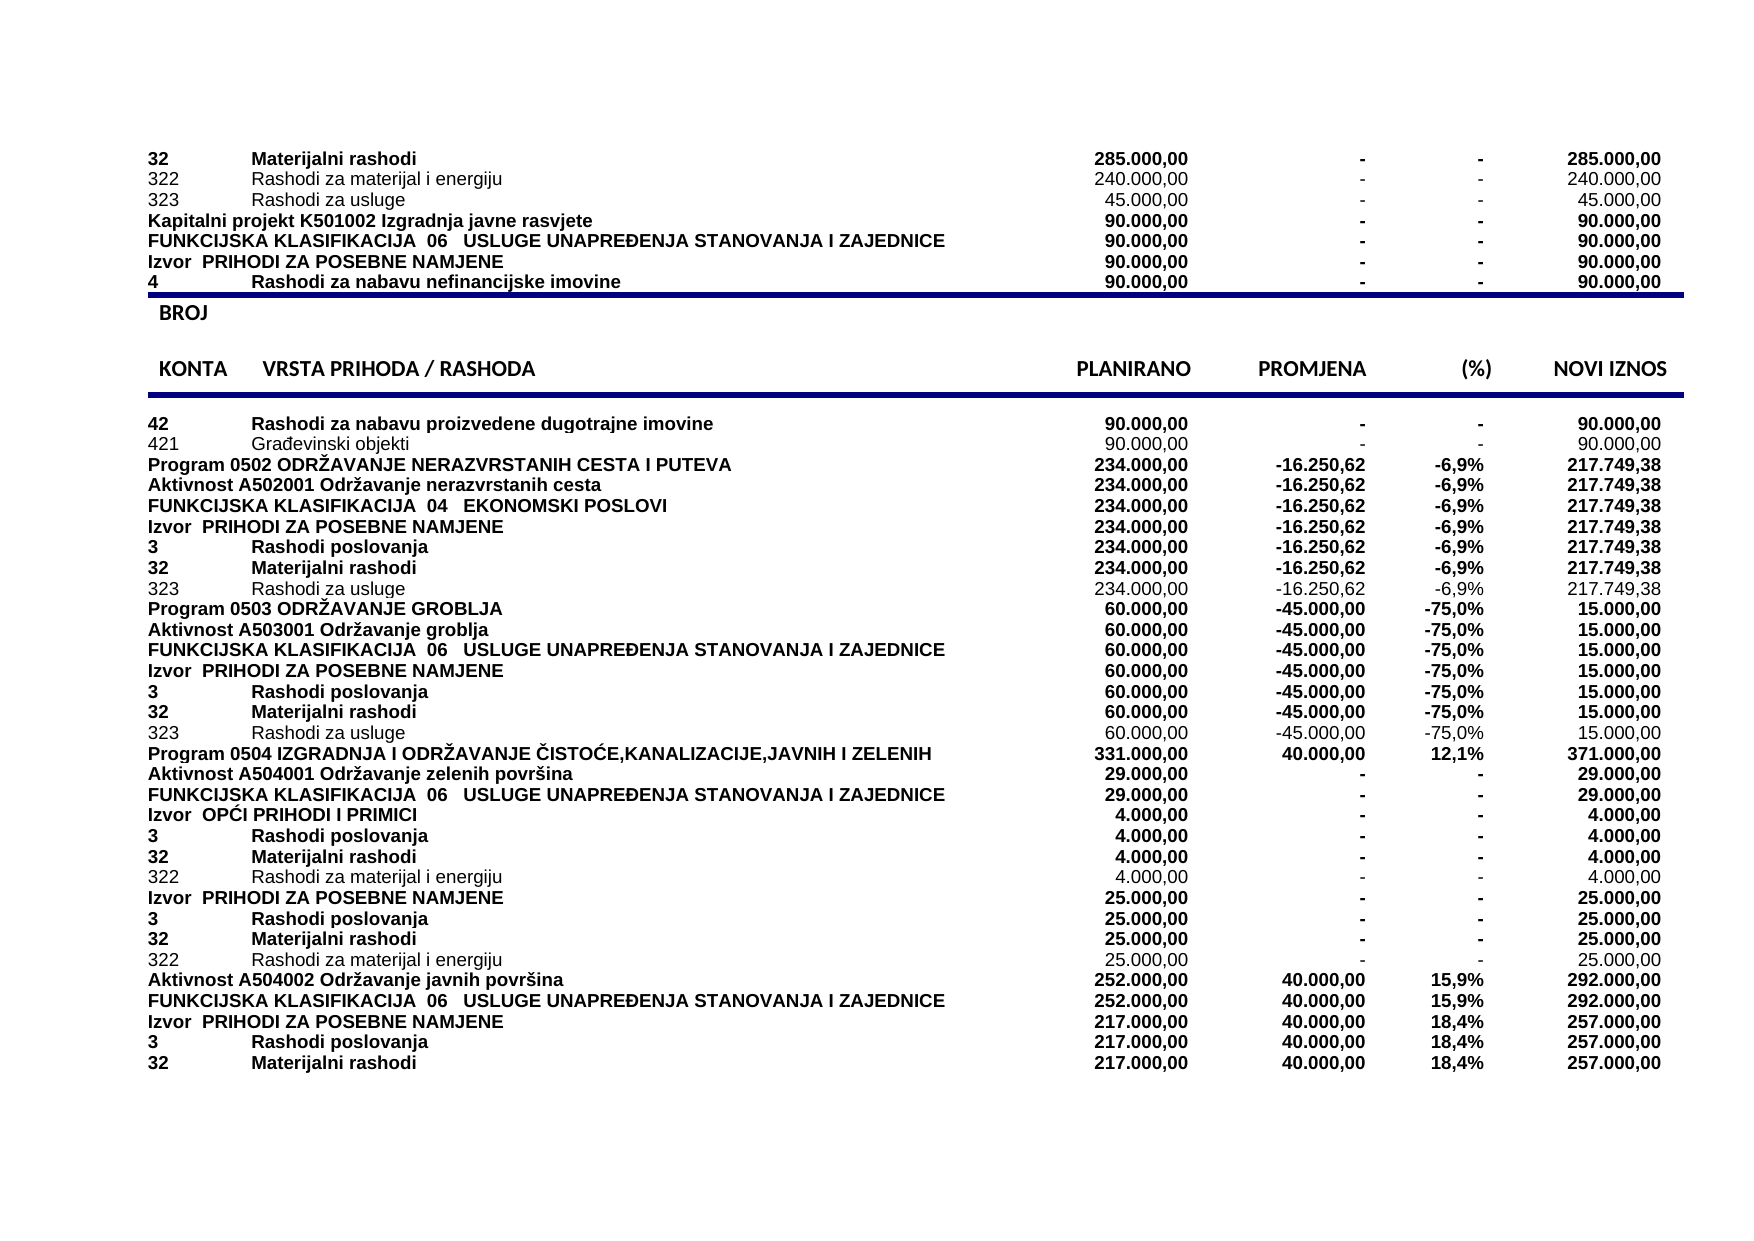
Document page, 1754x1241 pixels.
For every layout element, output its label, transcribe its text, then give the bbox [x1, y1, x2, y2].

table_cell - [1377, 168, 1495, 189]
table_cell (%) [1388, 345, 1506, 392]
table_cell 3 [136, 908, 240, 928]
table_cell - [1199, 928, 1377, 949]
table_cell - [1199, 887, 1377, 907]
table_cell 60.000,00 [1008, 681, 1199, 701]
table_cell - [1377, 230, 1495, 251]
table_cell 90.000,00 [1495, 210, 1672, 230]
table_cell 217.749,38 [1495, 557, 1672, 577]
table_cell 371.000,00 [1495, 743, 1672, 763]
table_cell 15.000,00 [1495, 639, 1672, 660]
table_cell Aktivnost A503001 Održavanje groblja [136, 619, 1007, 639]
table_cell 322 [136, 866, 240, 887]
table_cell 18,4% [1377, 1011, 1495, 1031]
table_cell -16.250,62 [1199, 454, 1377, 474]
table_cell - [1377, 763, 1495, 784]
table_cell 322 [136, 168, 240, 189]
table_cell 15.000,00 [1495, 598, 1672, 619]
table_cell 32 [136, 701, 240, 722]
table_cell VRSTA PRIHODA / RASHODA [251, 345, 1019, 392]
table_cell Rashodi poslovanja [240, 536, 1007, 557]
table_cell -16.250,62 [1199, 557, 1377, 577]
table_cell 15.000,00 [1495, 660, 1672, 681]
table_cell - [1199, 866, 1377, 887]
table_cell 234.000,00 [1008, 474, 1199, 495]
table_cell - [1199, 433, 1377, 454]
table_cell 4.000,00 [1495, 825, 1672, 846]
table_cell -16.250,62 [1199, 516, 1377, 536]
table_cell 12,1% [1377, 743, 1495, 763]
table_cell 4 [136, 271, 240, 292]
table_cell - [1199, 271, 1377, 292]
table_cell [1008, 398, 1199, 412]
table_cell 4.000,00 [1008, 804, 1199, 825]
table_cell Rashodi poslovanja [240, 825, 1007, 846]
table_cell 90.000,00 [1008, 413, 1199, 433]
table_cell 90.000,00 [1008, 433, 1199, 454]
table_cell 15,9% [1377, 969, 1495, 990]
table_cell - [1199, 189, 1377, 209]
table_cell -45.000,00 [1199, 660, 1377, 681]
table_cell PLANIRANO [1019, 345, 1211, 392]
table_cell Materijalni rashodi [240, 701, 1007, 722]
table_cell -75,0% [1377, 598, 1495, 619]
table_cell Materijalni rashodi [240, 148, 1007, 168]
table_cell -75,0% [1377, 619, 1495, 639]
table_cell -6,9% [1377, 557, 1495, 577]
table_cell 323 [136, 722, 240, 742]
table_cell 15.000,00 [1495, 701, 1672, 722]
table_cell 322 [136, 949, 240, 969]
table_cell [136, 392, 240, 412]
table_cell [1199, 398, 1377, 412]
table_cell 90.000,00 [1495, 271, 1672, 292]
table_cell Rashodi poslovanja [240, 908, 1007, 928]
table_cell -45.000,00 [1199, 619, 1377, 639]
table_cell Rashodi poslovanja [240, 1031, 1007, 1052]
table_cell 90.000,00 [1008, 230, 1199, 251]
table_cell 60.000,00 [1008, 660, 1199, 681]
table_cell -75,0% [1377, 722, 1495, 742]
table_cell 25.000,00 [1008, 928, 1199, 949]
table_cell 60.000,00 [1008, 598, 1199, 619]
table_cell 90.000,00 [1008, 251, 1199, 271]
table_cell Aktivnost A502001 Održavanje nerazvrstanih cesta [136, 474, 1007, 495]
table_cell 292.000,00 [1495, 990, 1672, 1011]
table_cell 40.000,00 [1199, 1011, 1377, 1031]
table_cell - [1199, 784, 1377, 804]
table_cell Materijalni rashodi [240, 557, 1007, 577]
table_cell 3 [136, 825, 240, 846]
table_cell Rashodi za nabavu proizvedene dugotrajne imovine [240, 413, 1007, 433]
table_cell 90.000,00 [1495, 251, 1672, 271]
table_cell Izvor PRIHODI ZA POSEBNE NAMJENE [136, 251, 1007, 271]
table_cell 4.000,00 [1008, 846, 1199, 866]
table_cell - [1199, 251, 1377, 271]
table_cell 323 [136, 189, 240, 209]
table_cell - [1377, 908, 1495, 928]
table_cell -16.250,62 [1199, 536, 1377, 557]
table_cell 217.000,00 [1008, 1011, 1199, 1031]
table_cell -45.000,00 [1199, 722, 1377, 742]
table_cell Građevinski objekti [240, 433, 1007, 454]
table_cell 60.000,00 [1008, 722, 1199, 742]
table_cell 15,9% [1377, 990, 1495, 1011]
table_cell 40.000,00 [1199, 990, 1377, 1011]
table_cell FUNKCIJSKA KLASIFIKACIJA 06 USLUGE UNAPREĐENJA STANOVANJA I ZAJEDNICE [136, 230, 1007, 251]
table_cell 29.000,00 [1495, 763, 1672, 784]
table_cell - [1377, 189, 1495, 209]
table_cell 292.000,00 [1495, 969, 1672, 990]
table_cell 60.000,00 [1008, 639, 1199, 660]
table_cell - [1377, 887, 1495, 907]
table_cell - [1199, 168, 1377, 189]
table_cell 217.749,38 [1495, 536, 1672, 557]
table_cell - [1377, 804, 1495, 825]
table_cell 4.000,00 [1008, 825, 1199, 846]
table_cell 3 [136, 681, 240, 701]
table_cell 25.000,00 [1008, 887, 1199, 907]
table_cell - [1377, 784, 1495, 804]
table_cell 90.000,00 [1495, 230, 1672, 251]
table_cell 40.000,00 [1199, 969, 1377, 990]
table_cell -75,0% [1377, 681, 1495, 701]
table_cell 40.000,00 [1199, 743, 1377, 763]
table_cell 90.000,00 [1495, 413, 1672, 433]
table_cell -6,9% [1377, 454, 1495, 474]
table_cell 3 [136, 536, 240, 557]
table_cell 217.749,38 [1495, 578, 1672, 598]
table_cell 25.000,00 [1495, 887, 1672, 907]
table_cell 25.000,00 [1008, 949, 1199, 969]
table_cell 25.000,00 [1008, 908, 1199, 928]
table_cell - [1377, 928, 1495, 949]
table_cell 285.000,00 [1495, 148, 1672, 168]
table_cell 25.000,00 [1495, 949, 1672, 969]
table_cell 25.000,00 [1495, 908, 1672, 928]
table_cell - [1377, 825, 1495, 846]
table_cell 217.749,38 [1495, 516, 1672, 536]
table_cell FUNKCIJSKA KLASIFIKACIJA 06 USLUGE UNAPREĐENJA STANOVANJA I ZAJEDNICE [136, 784, 1007, 804]
table_cell Rashodi za usluge [240, 722, 1007, 742]
table_cell - [1199, 804, 1377, 825]
table_cell 217.749,38 [1495, 495, 1672, 516]
table_cell PROMJENA [1211, 345, 1388, 392]
table_cell 15.000,00 [1495, 681, 1672, 701]
table_cell Rashodi za usluge [240, 578, 1007, 598]
table_cell Aktivnost A504001 Održavanje zelenih površina [136, 763, 1007, 784]
table_cell 29.000,00 [1495, 784, 1672, 804]
table_cell Rashodi poslovanja [240, 681, 1007, 701]
table_cell BROJ [148, 298, 251, 345]
table_cell 257.000,00 [1495, 1052, 1672, 1072]
table_cell 18,4% [1377, 1052, 1495, 1072]
table_cell -6,9% [1377, 516, 1495, 536]
table_cell -75,0% [1377, 701, 1495, 722]
table_cell 257.000,00 [1495, 1011, 1672, 1031]
table_cell 217.749,38 [1495, 454, 1672, 474]
table_cell [251, 298, 1329, 345]
table_cell - [1377, 433, 1495, 454]
table_cell Kapitalni projekt K501002 Izgradnja javne rasvjete [136, 210, 1007, 230]
table_cell - [1377, 251, 1495, 271]
table_cell -45.000,00 [1199, 598, 1377, 619]
table_cell Materijalni rashodi [240, 1052, 1007, 1072]
table_cell -45.000,00 [1199, 681, 1377, 701]
table_cell 217.000,00 [1008, 1052, 1199, 1072]
table_cell 3 [136, 1031, 240, 1052]
table_cell 240.000,00 [1495, 168, 1672, 189]
table_cell -75,0% [1377, 660, 1495, 681]
table_cell Materijalni rashodi [240, 846, 1007, 866]
table_cell 15.000,00 [1495, 722, 1672, 742]
table_cell - [1199, 148, 1377, 168]
table_cell 29.000,00 [1008, 784, 1199, 804]
table_cell 234.000,00 [1008, 557, 1199, 577]
table_cell 29.000,00 [1008, 763, 1199, 784]
table_cell - [1199, 825, 1377, 846]
table_cell 234.000,00 [1008, 536, 1199, 557]
table_cell [1329, 298, 1683, 345]
table_cell FUNKCIJSKA KLASIFIKACIJA 06 USLUGE UNAPREĐENJA STANOVANJA I ZAJEDNICE [136, 639, 1007, 660]
table_cell 217.000,00 [1008, 1031, 1199, 1052]
table_cell - [1377, 866, 1495, 887]
table_cell 32 [136, 928, 240, 949]
table_cell 60.000,00 [1008, 619, 1199, 639]
table_cell 32 [136, 557, 240, 577]
table_cell -6,9% [1377, 536, 1495, 557]
table_cell 234.000,00 [1008, 578, 1199, 598]
table_cell - [1377, 949, 1495, 969]
table_cell Aktivnost A504002 Održavanje javnih površina [136, 969, 1007, 990]
table_cell 252.000,00 [1008, 990, 1199, 1011]
table_cell Program 0502 ODRŽAVANJE NERAZVRSTANIH CESTA I PUTEVA [136, 454, 1007, 474]
table_cell - [1377, 271, 1495, 292]
table_cell 90.000,00 [1495, 433, 1672, 454]
table_cell 4.000,00 [1495, 846, 1672, 866]
table_cell 32 [136, 846, 240, 866]
table_cell Izvor PRIHODI ZA POSEBNE NAMJENE [136, 1011, 1007, 1031]
table_cell 32 [136, 148, 240, 168]
table_cell 323 [136, 578, 240, 598]
table_cell 421 [136, 433, 240, 454]
table_cell 90.000,00 [1008, 271, 1199, 292]
table_cell 60.000,00 [1008, 701, 1199, 722]
table_cell Rashodi za materijal i energiju [240, 949, 1007, 969]
table_cell 240.000,00 [1008, 168, 1199, 189]
table_cell Izvor OPĆI PRIHODI I PRIMICI [136, 804, 1007, 825]
table_cell 15.000,00 [1495, 619, 1672, 639]
table_cell KONTA [148, 345, 251, 392]
table_cell - [1199, 949, 1377, 969]
table_cell - [1199, 230, 1377, 251]
table_cell 257.000,00 [1495, 1031, 1672, 1052]
table_cell Rashodi za nabavu nefinancijske imovine [240, 271, 1007, 292]
table_cell Rashodi za materijal i energiju [240, 866, 1007, 887]
table_cell 4.000,00 [1008, 866, 1199, 887]
table_cell Program 0503 ODRŽAVANJE GROBLJA [136, 598, 1007, 619]
table_cell -16.250,62 [1199, 578, 1377, 598]
table_cell 40.000,00 [1199, 1031, 1377, 1052]
table_cell - [1377, 210, 1495, 230]
table_cell 90.000,00 [1008, 210, 1199, 230]
table_cell -45.000,00 [1199, 639, 1377, 660]
table_cell 18,4% [1377, 1031, 1495, 1052]
table_cell Rashodi za usluge [240, 189, 1007, 209]
table_cell FUNKCIJSKA KLASIFIKACIJA 04 EKONOMSKI POSLOVI [136, 495, 1007, 516]
table_cell -75,0% [1377, 639, 1495, 660]
table_cell -6,9% [1377, 474, 1495, 495]
table_cell 25.000,00 [1495, 928, 1672, 949]
table_cell -45.000,00 [1199, 701, 1377, 722]
table_cell -6,9% [1377, 578, 1495, 598]
table_cell -16.250,62 [1199, 474, 1377, 495]
table_cell 45.000,00 [1495, 189, 1672, 209]
table_cell [1495, 398, 1672, 412]
table_cell - [1199, 763, 1377, 784]
table_cell 40.000,00 [1199, 1052, 1377, 1072]
table_cell Program 0504 IZGRADNJA I ODRŽAVANJE ČISTOĆE,KANALIZACIJE,JAVNIH I ZELENIH POVRŠINA [136, 743, 1007, 763]
table_cell NOVI IZNOS [1506, 345, 1683, 392]
table_cell 4.000,00 [1495, 866, 1672, 887]
table_cell -6,9% [1377, 495, 1495, 516]
table_cell Izvor PRIHODI ZA POSEBNE NAMJENE [136, 660, 1007, 681]
table_cell - [1377, 846, 1495, 866]
table_cell - [1199, 413, 1377, 433]
table_cell - [1377, 148, 1495, 168]
table_cell - [1199, 210, 1377, 230]
table_cell 42 [136, 413, 240, 433]
table_cell 45.000,00 [1008, 189, 1199, 209]
table_cell Rashodi za materijal i energiju [240, 168, 1007, 189]
table_cell - [1199, 908, 1377, 928]
table_cell - [1199, 846, 1377, 866]
table_cell Materijalni rashodi [240, 928, 1007, 949]
table_cell 285.000,00 [1008, 148, 1199, 168]
table_cell [240, 398, 1007, 412]
table_cell 252.000,00 [1008, 969, 1199, 990]
table_cell FUNKCIJSKA KLASIFIKACIJA 06 USLUGE UNAPREĐENJA STANOVANJA I ZAJEDNICE [136, 990, 1007, 1011]
table_cell 217.749,38 [1495, 474, 1672, 495]
table_cell - [1377, 413, 1495, 433]
table_cell 4.000,00 [1495, 804, 1672, 825]
table_cell -16.250,62 [1199, 495, 1377, 516]
table_cell 32 [136, 1052, 240, 1072]
table_cell Izvor PRIHODI ZA POSEBNE NAMJENE [136, 516, 1007, 536]
table_cell 234.000,00 [1008, 454, 1199, 474]
table_cell 234.000,00 [1008, 495, 1199, 516]
table_cell 331.000,00 [1008, 743, 1199, 763]
table_cell [1377, 398, 1495, 412]
table_cell Izvor PRIHODI ZA POSEBNE NAMJENE [136, 887, 1007, 907]
table_cell 234.000,00 [1008, 516, 1199, 536]
